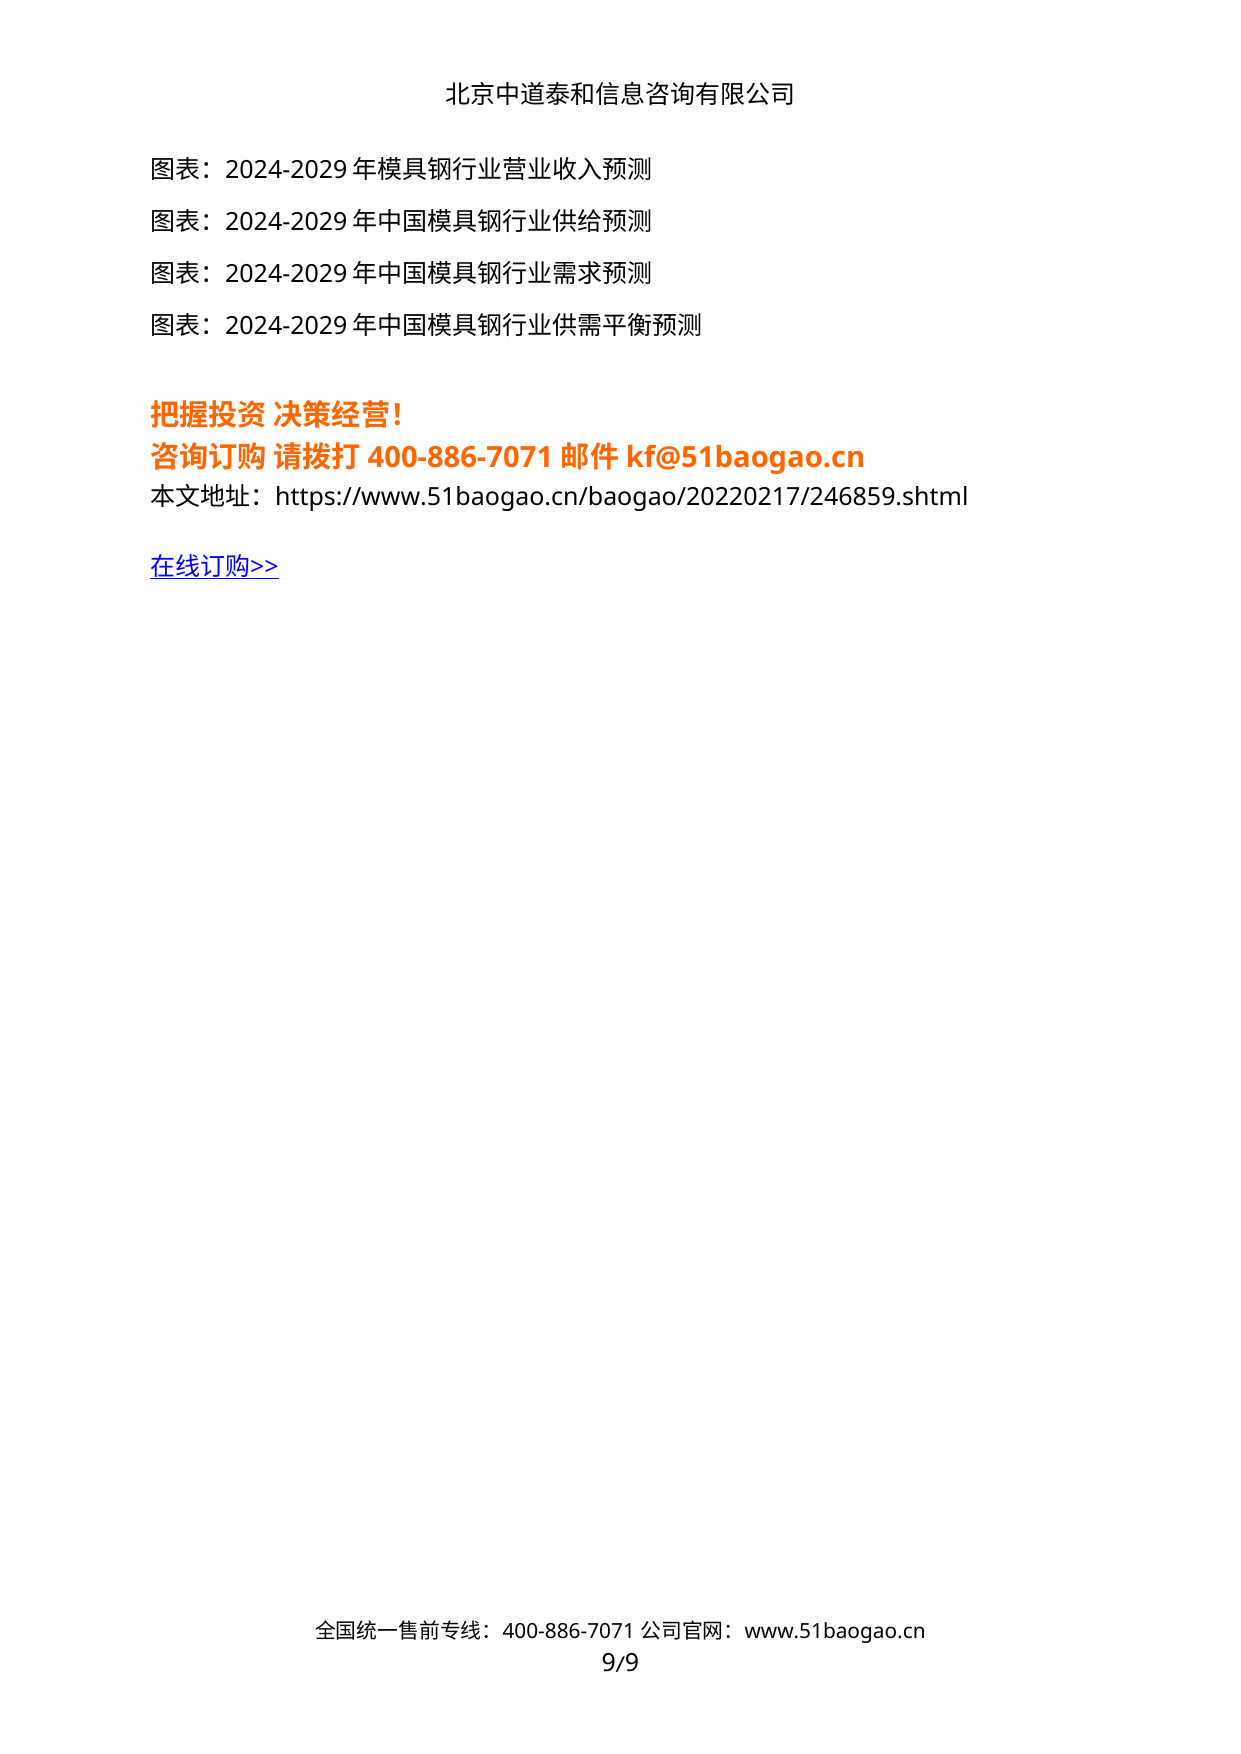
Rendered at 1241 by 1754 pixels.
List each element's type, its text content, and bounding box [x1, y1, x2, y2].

text 图表：2024-2029年中国模具钢行业需求预测 [150, 254, 1090, 290]
text 图表：2024-2029年中国模具钢行业供需平衡预测 [150, 306, 1090, 342]
text 图表：2024-2029年中国模具钢行业供给预测 [150, 202, 1090, 238]
text 在线订购>> [150, 512, 1090, 583]
text 把握投资 决策经营！咨询订购 请拨打 400-886-7071 邮件 kf@51baogao.cn本文地址：https://www.51baogao.cn/baogao/20220217/246859.shtml [150, 357, 1090, 512]
text 图表：2024-2029年模具钢行业营业收入预测 [150, 150, 1090, 186]
